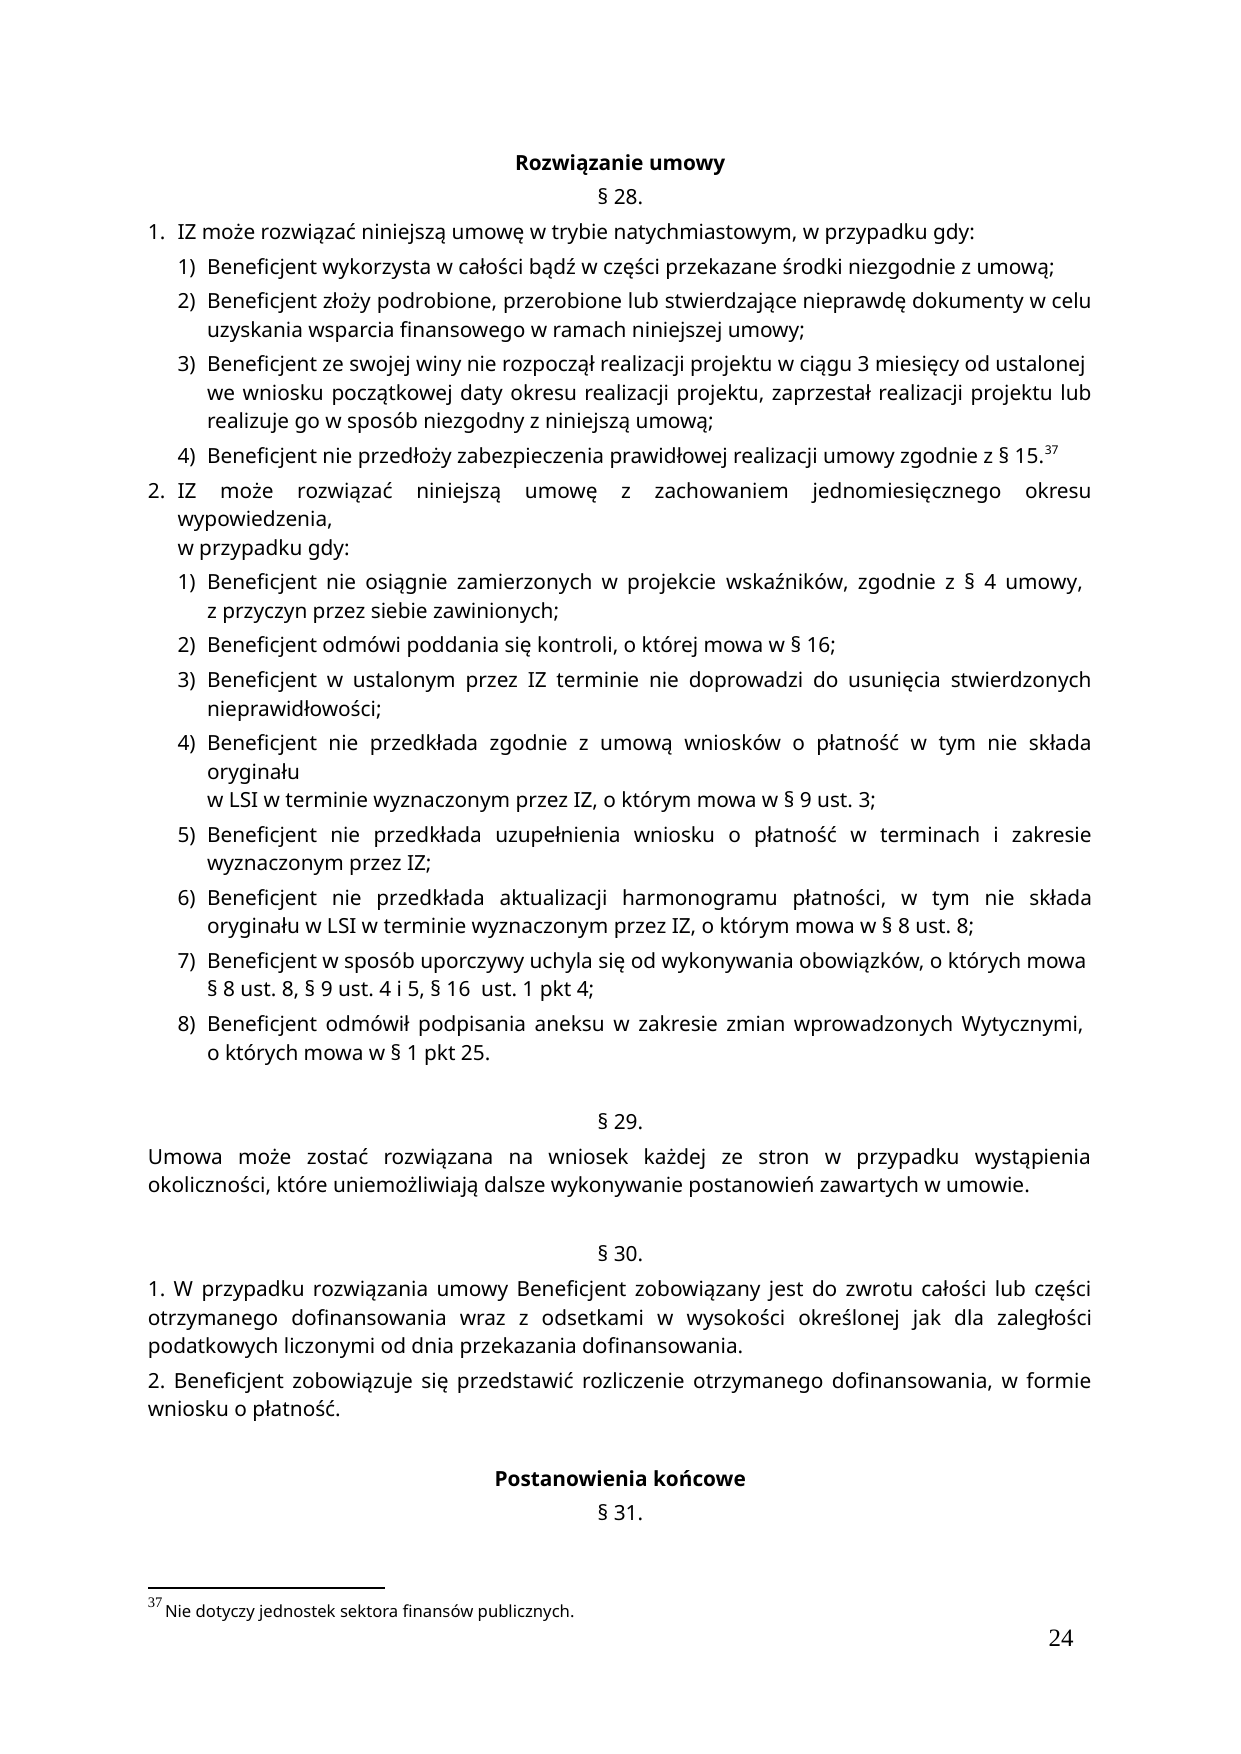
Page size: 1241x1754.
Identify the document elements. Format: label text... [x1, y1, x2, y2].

list Beneficjent w sposób uporczywy uchyla się od wykonywania obowiązków, o których mowa § 8 ust. 8, § 9 ust. 4 i 5, § 16 ust. 1 pkt 4; [177, 946, 1092, 1003]
list Beneficjent nie przedkłada zgodnie z umową wniosków o płatność w tym nie składa oryginału w LSI w terminie wyznaczonym przez IZ, o którym mowa w § 9 ust. 3; [177, 728, 1092, 814]
text § 28. [148, 182, 1092, 211]
text § 29. [148, 1107, 1092, 1136]
text Rozwiązanie umowy [148, 148, 1092, 176]
list Beneficjent nie osiągnie zamierzonych w projekcie wskaźników, zgodnie z § 4 umowy, z przyczyn przez siebie zawinionych; [177, 567, 1092, 624]
list IZ może rozwiązać niniejszą umowę w trybie natychmiastowym, w przypadku gdy: [148, 217, 1092, 246]
list Beneficjent złoży podrobione, przerobione lub stwierdzające nieprawdę dokumenty w celu uzyskania wsparcia finansowego w ramach niniejszej umowy; [177, 286, 1092, 343]
list Beneficjent wykorzysta w całości bądź w części przekazane środki niezgodnie z umową; [177, 252, 1092, 280]
list Beneficjent w ustalonym przez IZ terminie nie doprowadzi do usunięcia stwierdzonych nieprawidłowości; [177, 665, 1092, 722]
text Postanowienia końcowe [148, 1464, 1092, 1492]
list Beneficjent nie przedkłada aktualizacji harmonogramu płatności, w tym nie składa oryginału w LSI w terminie wyznaczonym przez IZ, o którym mowa w § 8 ust. 8; [177, 883, 1092, 940]
list IZ może rozwiązać niniejszą umowę z zachowaniem jednomiesięcznego okresu wypowiedzenia, w przypadku gdy: [148, 476, 1092, 561]
text Umowa może zostać rozwiązana na wniosek każdej ze stron w przypadku wystąpienia okoliczności, które uniemożliwiają dalsze wykonywanie postanowień zawartych w umowie. [148, 1142, 1092, 1199]
list Beneficjent odmówi poddania się kontroli, o której mowa w § 16; [177, 631, 1092, 659]
list Beneficjent nie przedkłada uzupełnienia wniosku o płatność w terminach i zakresie wyznaczonym przez IZ; [177, 820, 1092, 877]
list Beneficjent nie przedłoży zabezpieczenia prawidłowej realizacji umowy zgodnie z § 15. [177, 441, 1092, 469]
list Beneficjent ze swojej winy nie rozpoczął realizacji projektu w ciągu 3 miesięcy od ustalonej we wniosku początkowej daty okresu realizacji projektu, zaprzestał realizacji projektu lub realizuje go w sposób niezgodny z niniejszą umową; [177, 349, 1092, 435]
text 1. W przypadku rozwiązania umowy Beneficjent zobowiązany jest do zwrotu całości lub części otrzymanego dofinansowania wraz z odsetkami w wysokości określonej jak dla zaległości podatkowych liczonymi od dnia przekazania dofinansowania. [148, 1274, 1092, 1359]
list Beneficjent odmówił podpisania aneksu w zakresie zmian wprowadzonych Wytycznymi, o których mowa w § 1 pkt 25. [177, 1009, 1092, 1066]
text § 30. [148, 1239, 1092, 1268]
text 2. Beneficjent zobowiązuje się przedstawić rozliczenie otrzymanego dofinansowania, w formie wniosku o płatność. [148, 1366, 1092, 1423]
text § 31. [148, 1498, 1092, 1527]
